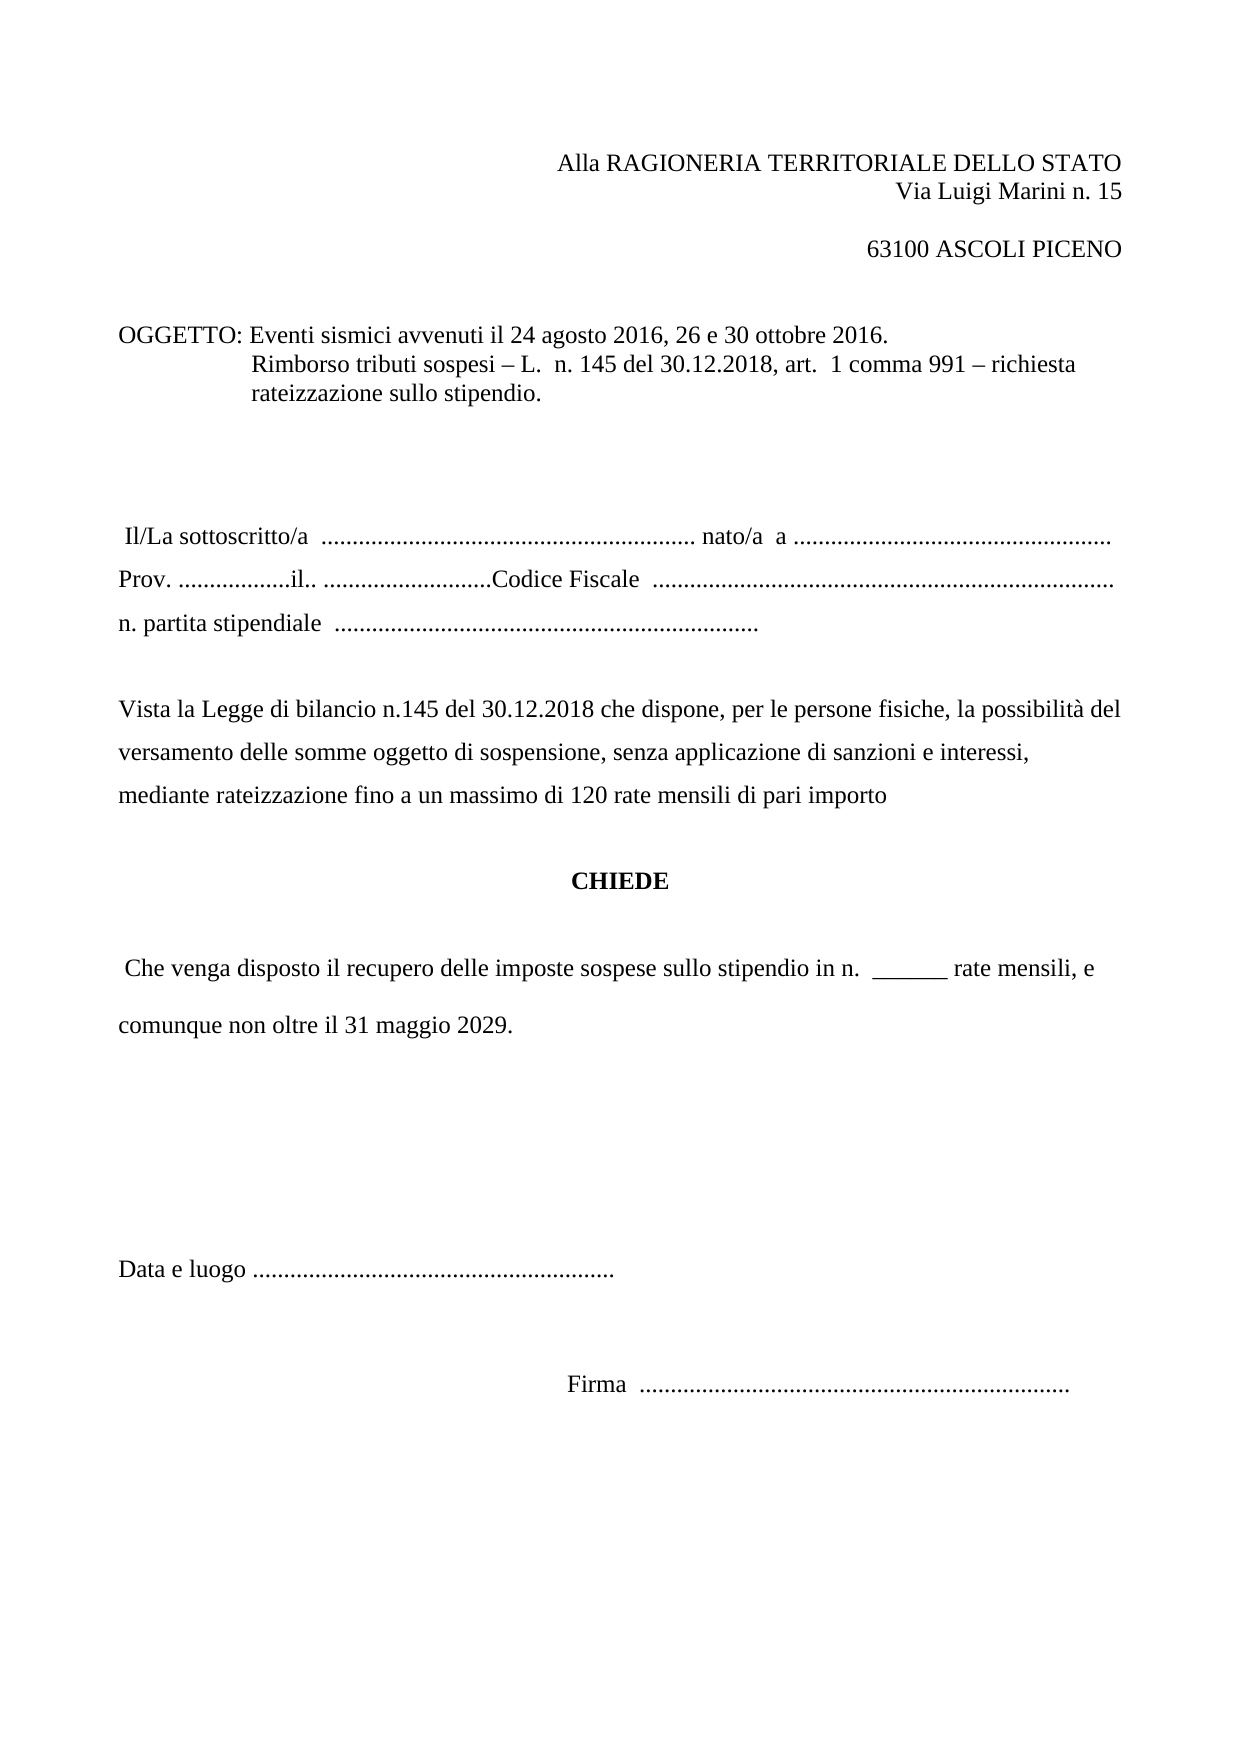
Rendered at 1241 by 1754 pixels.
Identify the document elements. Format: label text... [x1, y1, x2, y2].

text Via Luigi Marini n. 15 [118, 176, 1122, 205]
text OGGETTO: Eventi sismici avvenuti il 24 agosto 2016, 26 e 30 ottobre 2016. [118, 320, 1122, 349]
text n. partita stipendiale .................................................................... [118, 608, 1122, 636]
text Vista la Legge di bilancio n.145 del 30.12.2018 che dispone, per le persone fisiche, la possibilità del versamento delle somme oggetto di sospensione, senza applicazione di sanzioni e interessi, mediante rateizzazione fino a un massimo di 120 rate mensili di pari importo [118, 694, 1122, 809]
text Firma ..................................................................... [561, 1369, 1122, 1398]
text Rimborso tributi sospesi – L. n. 145 del 30.12.2018, art. 1 comma 991 – richiesta rateizzazione sullo stipendio. [251, 349, 1122, 406]
text Il/La sottoscritto/a ............................................................ nato/a a ................................................... Prov. ..................il.. ...........................Codice Fiscale .......................................................................... [118, 521, 1122, 593]
text Alla RAGIONERIA TERRITORIALE DELLO STATO [118, 148, 1122, 176]
text comunque non oltre il 31 maggio 2029. [118, 1010, 1122, 1039]
text Che venga disposto il recupero delle imposte sospese sullo stipendio in n. ______ rate mensili, e [118, 953, 1122, 981]
text CHIEDE [118, 866, 1122, 895]
text Data e luogo .......................................................... [118, 1254, 1122, 1283]
text 63100 ASCOLI PICENO [118, 234, 1122, 263]
